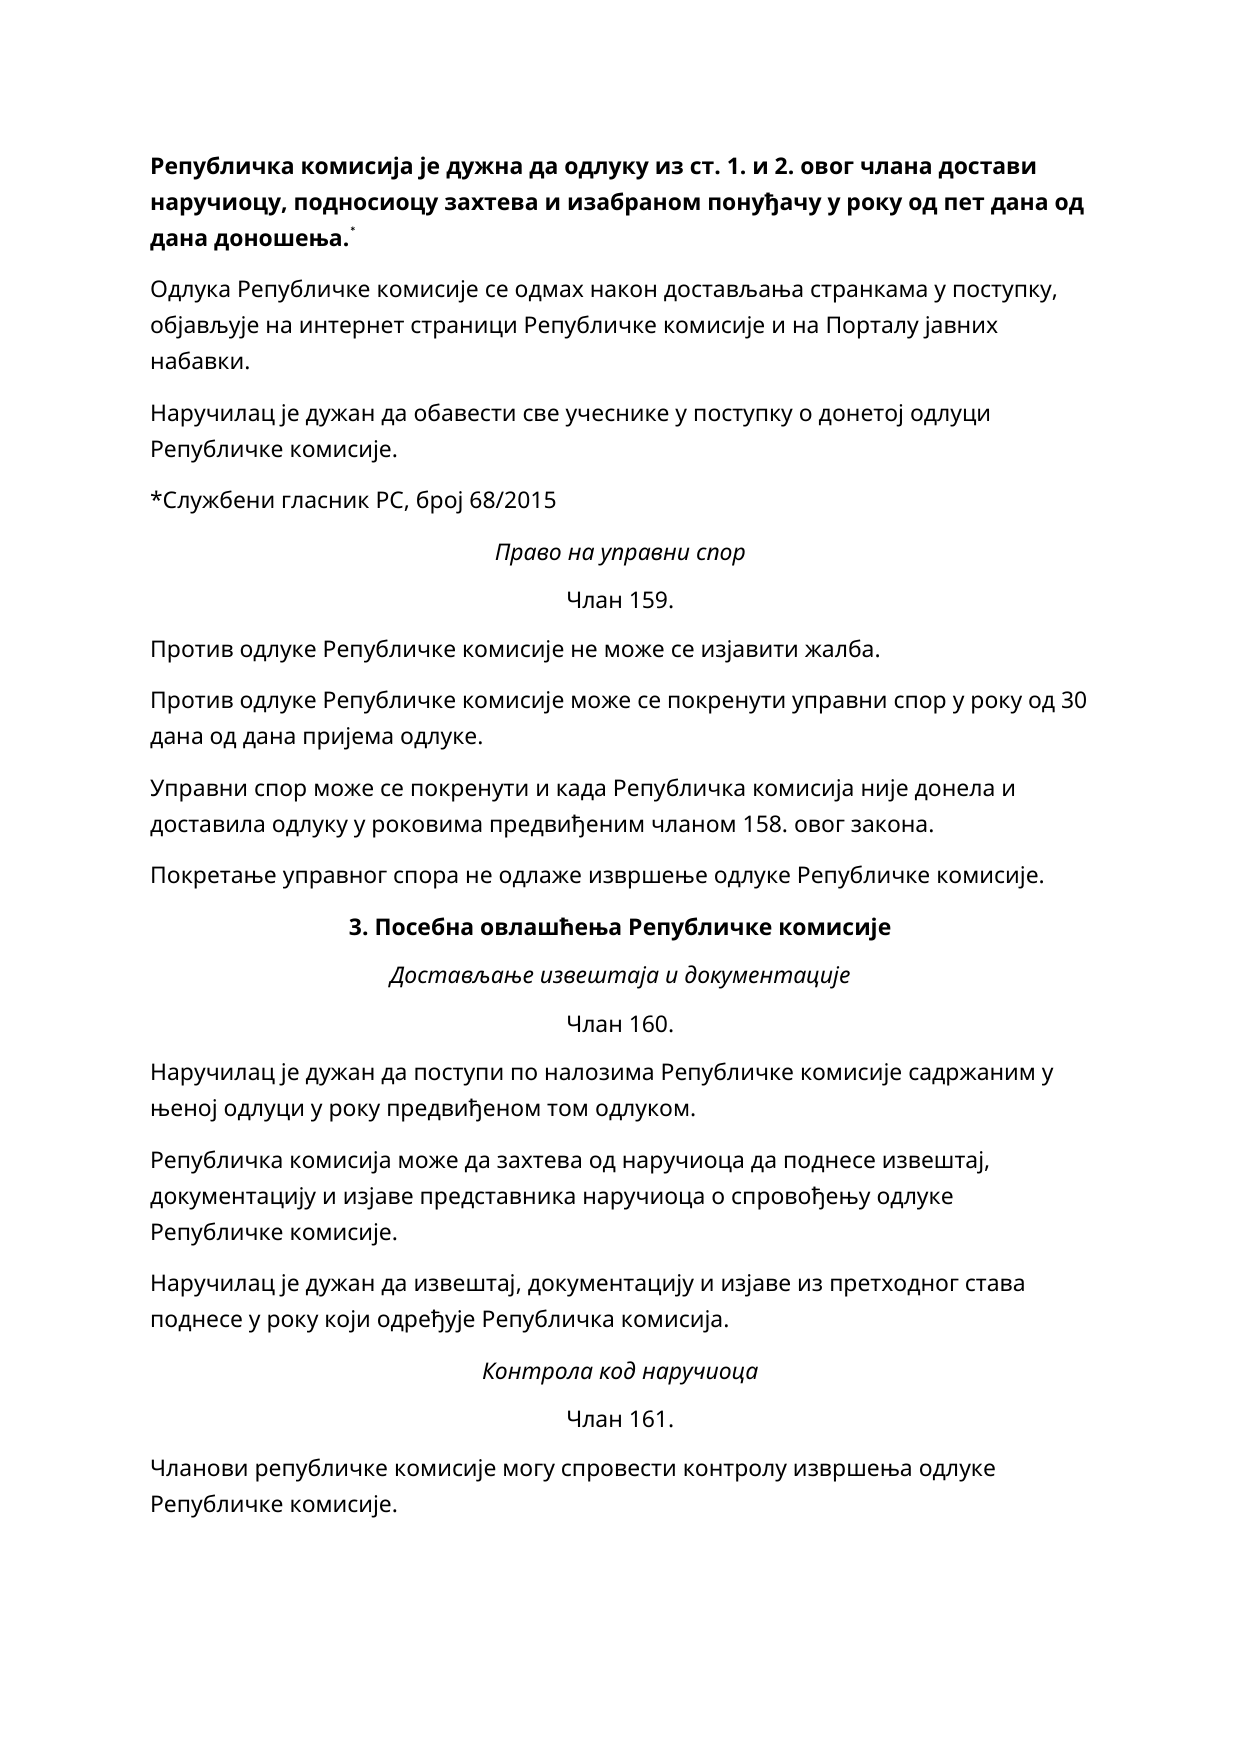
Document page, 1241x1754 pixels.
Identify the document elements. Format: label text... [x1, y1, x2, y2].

text Одлука Републичке комисије се одмах након достављања странкама у поступку, објављује на интернет страници Републичке комисије и на Порталу јавних набавки. [150, 273, 1090, 377]
text Републичка комисија може да захтева од наручиоца да поднесе извештај, документацију и изјаве представника наручиоца о спровођењу одлуке Републичке комисије. [150, 1144, 1090, 1247]
text Достављање извештаја и документације [150, 959, 1090, 991]
text Контрола код наручиоца [150, 1355, 1090, 1386]
text Покретање управног спора не одлаже извршење одлуке Републичке комисије. [150, 859, 1090, 891]
text Право на управни спор [150, 536, 1090, 567]
text Наручилац је дужан да обавести све учеснике у поступку о донетој одлуци Републичке комисије. [150, 397, 1090, 464]
text Наручилац је дужан да поступи по налозима Републичке комисије садржаним у њеној одлуци у року предвиђеном том одлуком. [150, 1056, 1090, 1123]
text Члан 159. [150, 584, 1090, 616]
text Наручилац је дужан да извештај, документацију и изјаве из претходног става поднесе у року који одређује Републичка комисија. [150, 1267, 1090, 1334]
text Републичка комисија је дужна да одлуку из ст. 1. и 2. овог члана достави наручиоцу, подносиоцу захтева и изабраном понуђачу у року од пет дана од дана доношења.* [150, 150, 1090, 253]
text 3. Посебна овлашћења Републичке комисије [150, 911, 1090, 942]
text Члан 161. [150, 1403, 1090, 1434]
text Чланови републичке комисије могу спровести контролу извршења одлуке Републичке комисије. [150, 1452, 1090, 1519]
text Против одлуке Републичке комисије не може се изјавити жалба. [150, 633, 1090, 664]
text *Службени гласник РС, број 68/2015 [150, 484, 1090, 516]
text Против одлуке Републичке комисије може се покренути управни спор у року од 30 дана од дана пријема одлуке. [150, 684, 1090, 752]
text Управни спор може се покренути и када Републичка комисија није донела и доставила одлуку у роковима предвиђеним чланом 158. овог закона. [150, 772, 1090, 839]
text Члан 160. [150, 1008, 1090, 1039]
